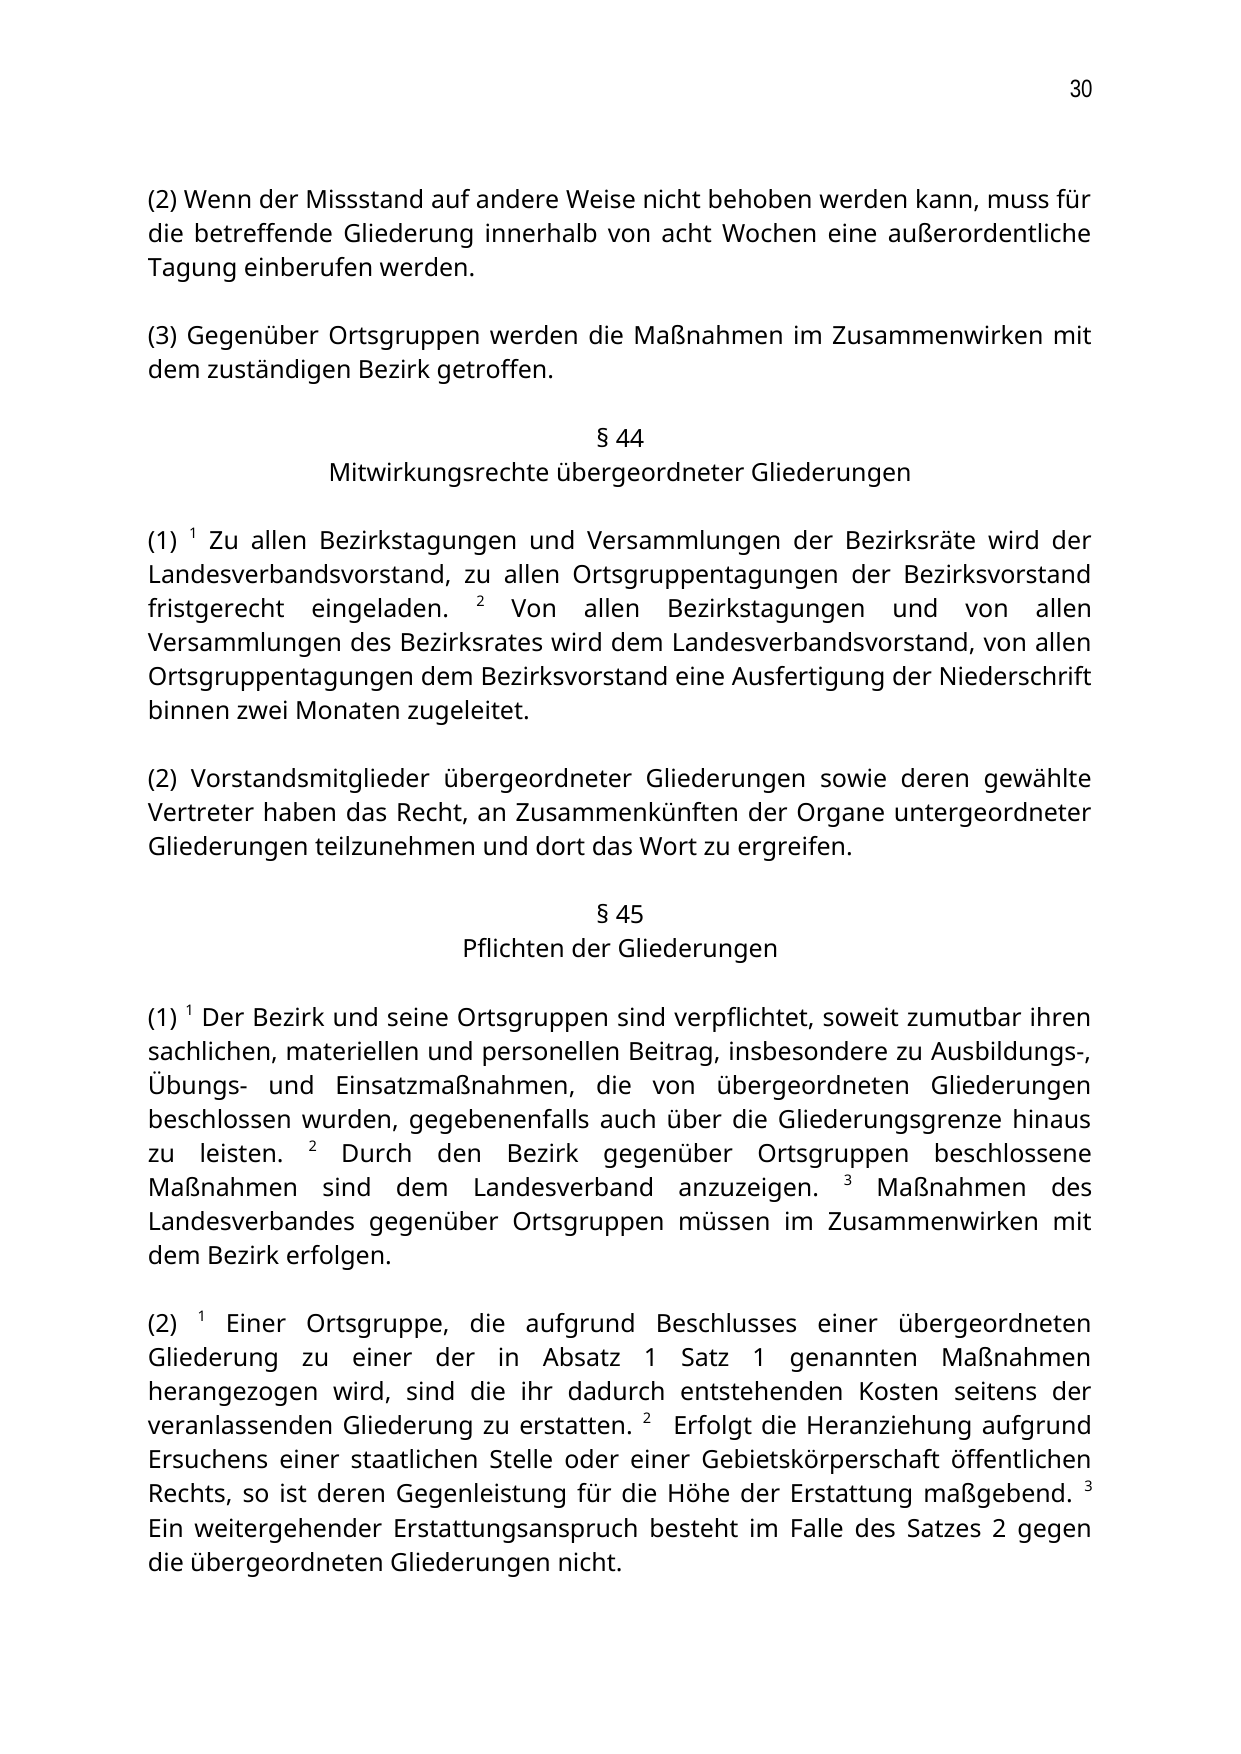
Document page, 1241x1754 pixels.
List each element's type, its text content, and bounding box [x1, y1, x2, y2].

text § 44 [148, 420, 1092, 454]
text (3) Gegenüber Ortsgruppen werden die Maßnahmen im Zusammenwirken mit dem zuständigen Bezirk getroffen. [148, 318, 1092, 386]
text Mitwirkungsrechte übergeordneter Gliederungen [148, 454, 1092, 488]
text Pflichten der Gliederungen [148, 931, 1092, 965]
text (2) smitglieder übergeordneter Gliederungen sowie deren gewählte Vertreter haben das Recht, an Zusammenkünften der Organe untergeordneter Gliederungen teilzunehmen und dort das Wort zu ergreifen. [148, 761, 1092, 863]
text (1) 1 Der Bezirk und seine Ortsgruppen sind verpflichtet, soweit zumutbar ihren sachlichen, materiellen und personellen Beitrag, insbesondere zu Ausbildungs-, Übungs- und Einsatzmaßnahmen, die von übergeordneten Gliederungen beschlossen wurden, gegebenenfalls auch über die Gliederungsgrenze hinaus zu leisten. 2 Durch den Bezirk gegenüber Ortsgruppen beschlossene Maßnahmen sind dem Landesverband anzuzeigen. 3 Maßnahmen des Landesverbandes gegenüber Ortsgruppen müssen im Zusammenwirken mit dem Bezirk erfolgen. [148, 999, 1092, 1272]
text (1) 1 Zu allen Bezirkstagungen und Versammlungen der Bezirksräte wird der Landesverbandsvorstand, zu allen Ortsgruppentagungen der Bezirksvorstand fristgerecht eingeladen. 2 Von allen Bezirkstagungen und von allen Versammlungen des Bezirksrates wird dem Landesverbandsvorstand, von allen Ortsgruppentagungen dem Bezirksvorstand eine Ausfertigung der Niederschrift binnen zwei Monaten zugeleitet. [148, 522, 1092, 727]
text (2) 1 Einer Ortsgruppe, die aufgrund Beschlusses einer übergeordneten Gliederung zu einer der in Absatz 1 Satz 1 genannten Maßnahmen herangezogen wird, sind die ihr dadurch entstehenden Kosten seitens der veranlassenden Gliederung zu erstatten. 2 Erfolgt die Heranziehung aufgrund Ersuchens einer staatlichen Stelle oder einer Gebietskörperschaft öffentlichen Rechts, so ist deren Gegenleistung für die Höhe der Erstattung maßgebend. 3 Ein weitergehender Erstattungsanspruch besteht im Falle des Satzes 2 gegen die übergeordneten Gliederungen nicht. [148, 1306, 1092, 1578]
text § 45 [148, 897, 1092, 931]
text (2) Wenn der Missstand auf andere Weise nicht behoben werden kann, muss für die betreffende Gliederung innerhalb von acht Wochen eine außerordentliche Tagung einberufen werden. [148, 182, 1092, 284]
